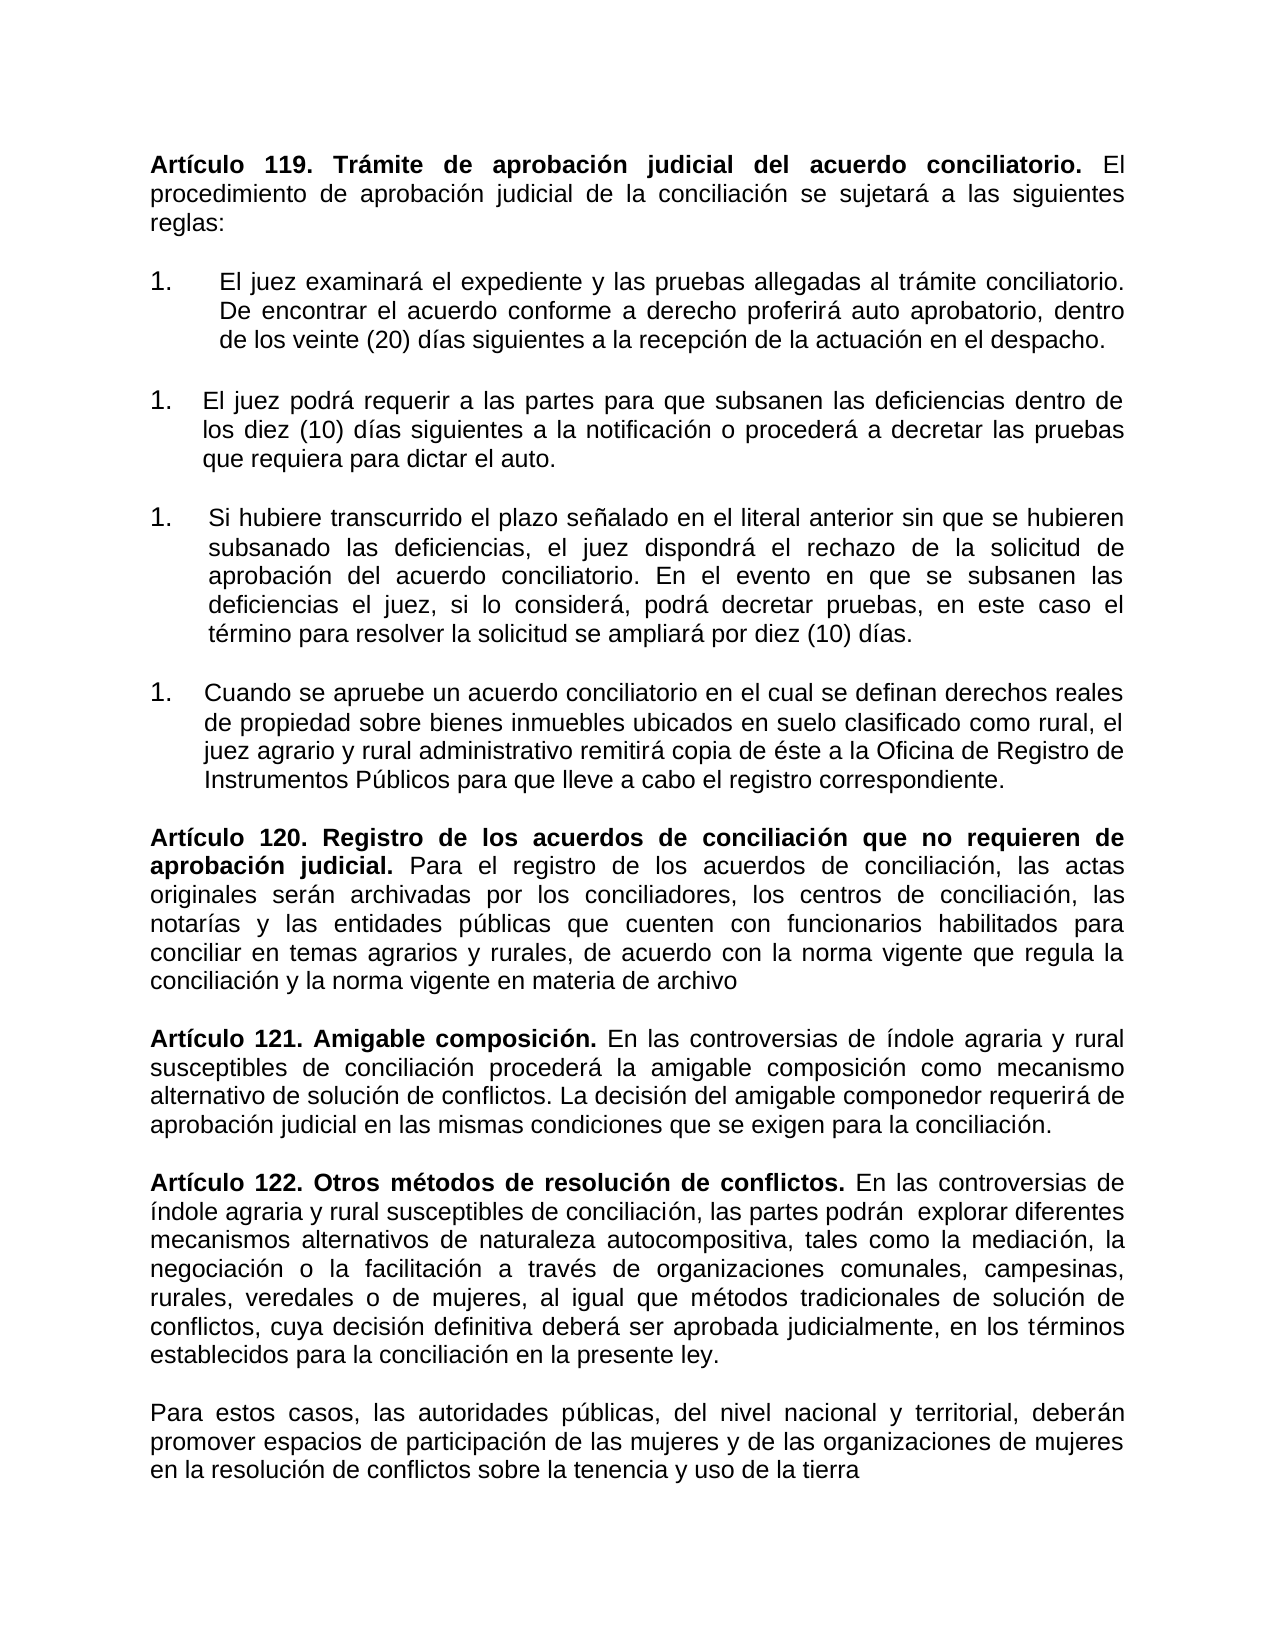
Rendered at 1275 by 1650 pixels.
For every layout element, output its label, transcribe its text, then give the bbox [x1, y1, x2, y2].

list Cuando se apruebe un acuerdo conciliatorio en el cual se definan derechos reales de propiedad sobre bienes inmuebles ubicados en suelo clasificado como rural, el juez agrario y rural administrativo remitirá copia de éste a la Oficina de Registro de Instrumentos Públicos para que lleve a cabo el registro correspondiente. [150, 676, 1125, 794]
list Si hubiere transcurrido el plazo señalado en el literal anterior sin que se hubieren subsanado las deficiencias, el juez dispondrá el rechazo de la solicitud de aprobación del acuerdo conciliatorio. En el evento en que se subsanen las deficiencias el juez, si lo considerá, podrá decretar pruebas, en este caso el término para resolver la solicitud se ampliará por diez (10) días. [150, 501, 1125, 647]
text Artículo 121. Amigable composición. En las controversias de índole agraria y rural susceptibles de conciliación procederá la amigable composición como mecanismo alternativo de solución de conflictos. La decisión del amigable componedor requerirá de aprobación judicial en las mismas condiciones que se exigen para la conciliación. [150, 1024, 1125, 1139]
text Artículo 119. Trámite de aprobación judicial del acuerdo conciliatorio. El procedimiento de aprobación judicial de la conciliación se sujetará a las siguientes reglas: [150, 150, 1125, 236]
text Para estos casos, las autoridades públicas, del nivel nacional y territorial, deberán promover espacios de participación de las mujeres y de las organizaciones de mujeres en la resolución de conflictos sobre la tenencia y uso de la tierra [150, 1398, 1125, 1484]
list El juez examinará el expediente y las pruebas allegadas al trámite conciliatorio. De encontrar el acuerdo conforme a derecho proferirá auto aprobatorio, dentro de los veinte (20) días siguientes a la recepción de la actuación en el despacho. [150, 265, 1125, 354]
list El juez podrá requerir a las partes para que subsanen las deficiencias dentro de los diez (10) días siguientes a la notificación o procederá a decretar las pruebas que requiera para dictar el auto. [150, 384, 1125, 472]
text Artículo 122. Otros métodos de resolución de conflictos. En las controversias de índole agraria y rural susceptibles de conciliación, las partes podrán explorar diferentes mecanismos alternativos de naturaleza autocompositiva, tales como la mediación, la negociación o la facilitación a través de organizaciones comunales, campesinas, rurales, veredales o de mujeres, al igual que métodos tradicionales de solución de conflictos, cuya decisión definitiva deberá ser aprobada judicialmente, en los términos establecidos para la conciliación en la presente ley. [150, 1168, 1125, 1369]
text Artículo 120. Registro de los acuerdos de conciliación que no requieren de aprobación judicial. Para el registro de los acuerdos de conciliación, las actas originales serán archivadas por los conciliadores, los centros de conciliación, las notarías y las entidades públicas que cuenten con funcionarios habilitados para conciliar en temas agrarios y rurales, de acuerdo con la norma vigente que regula la conciliación y la norma vigente en materia de archivo [150, 823, 1125, 995]
